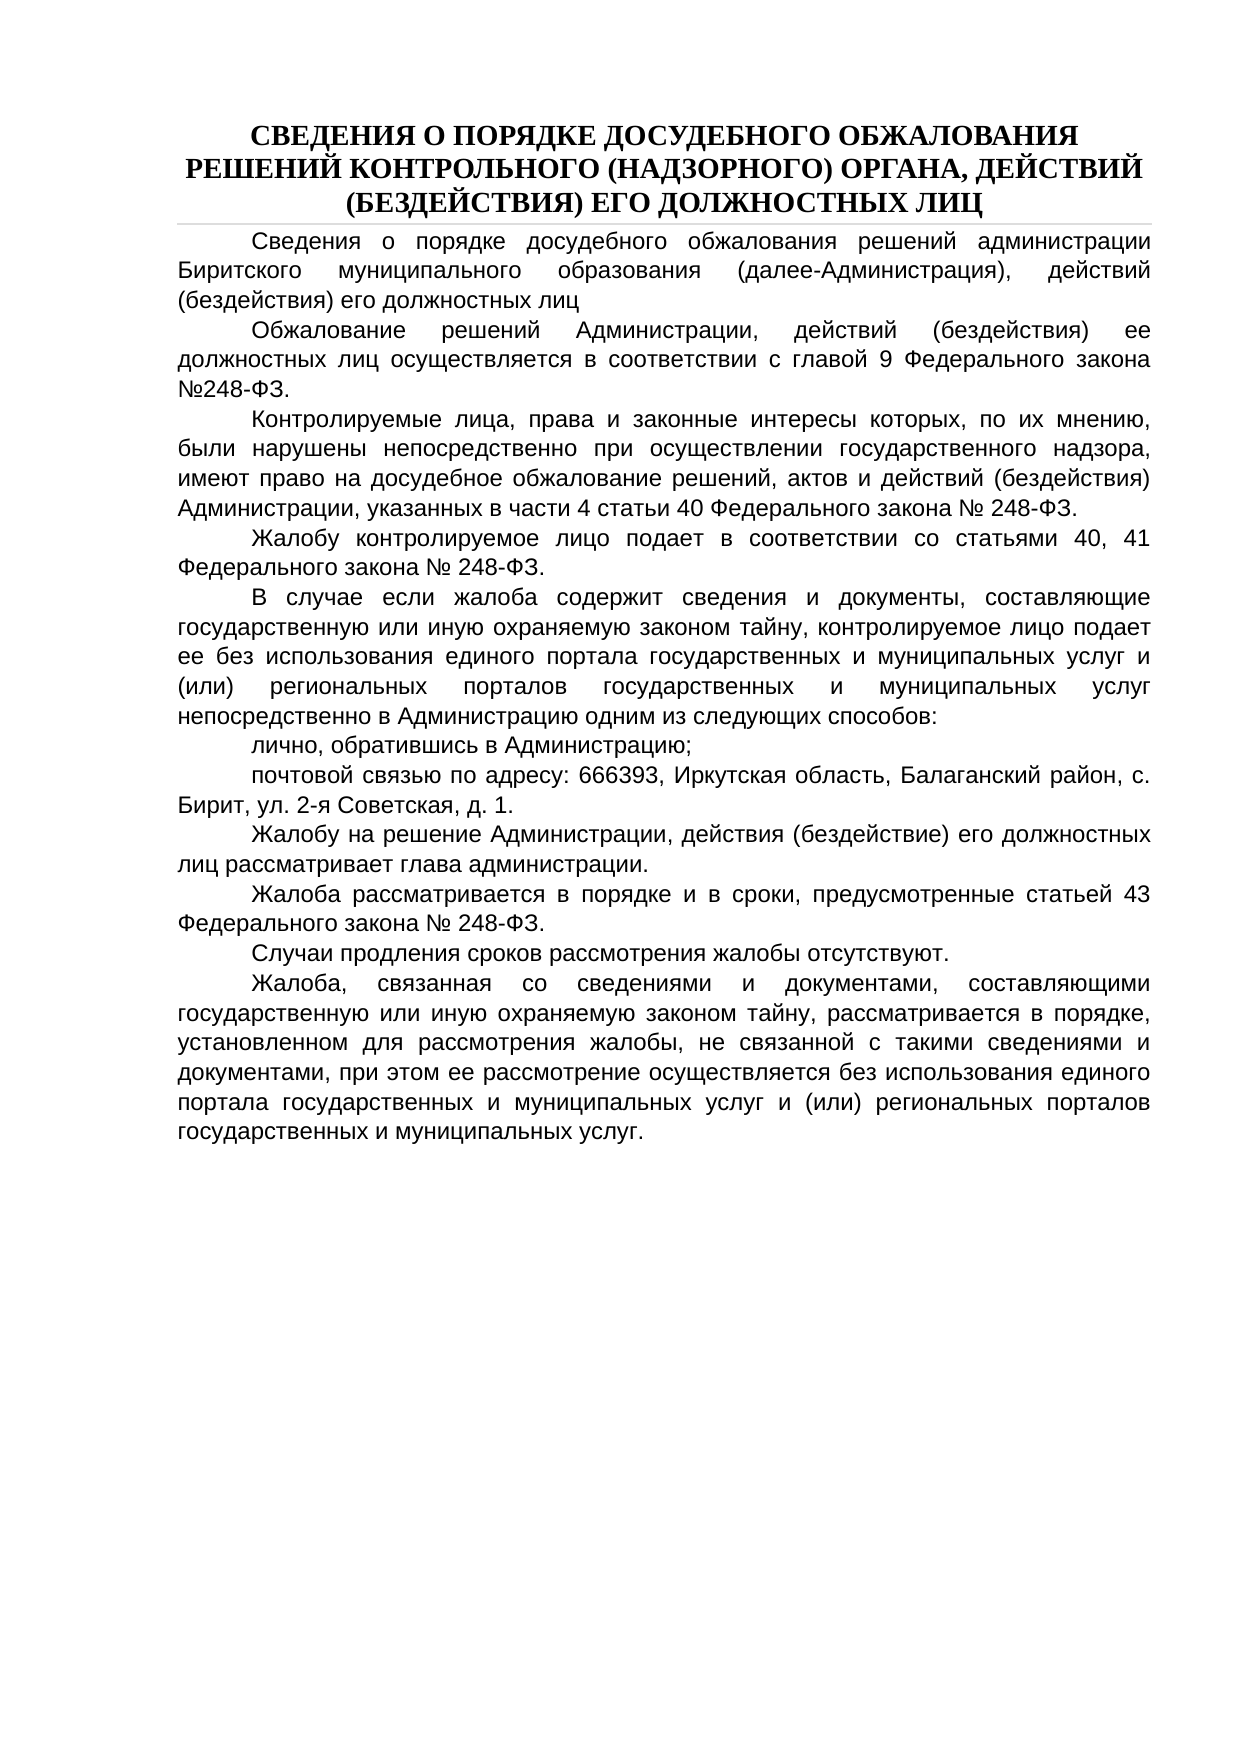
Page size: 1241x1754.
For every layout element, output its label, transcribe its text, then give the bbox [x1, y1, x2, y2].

text почтовой связью по адресу: 666393, Иркутская область, Балаганский район, с. Бирит, ул. 2-я Советская, д. 1. [177, 759, 1152, 818]
text Жалобу контролируемое лицо подает в соответствии со статьями 40, 41 Федерального закона № 248-ФЗ. [177, 521, 1152, 581]
text лично, обратившись в Администрацию; [177, 729, 1152, 759]
text Жалоба, связанная со сведениями и документами, составляющими государственную или иную охраняемую законом тайну, рассматривается в порядке, установленном для рассмотрения жалобы, не связанной с такими сведениями и документами, при этом ее рассмотрение осуществляется без использования единого портала государственных и муниципальных услуг и (или) региональных порталов государственных и муниципальных услуг. [177, 967, 1152, 1145]
text Случаи продления сроков рассмотрения жалобы отсутствуют. [177, 937, 1152, 967]
text Жалоба рассматривается в порядке и в сроки, предусмотренные статьей 43 Федерального закона № 248-ФЗ. [177, 878, 1152, 937]
text СВЕДЕНИЯ О ПОРЯДКЕ ДОСУДЕБНОГО ОБЖАЛОВАНИЯ РЕШЕНИЙ КОНТРОЛЬНОГО (НАДЗОРНОГО) ОРГАНА, ДЕЙСТВИЙ (БЕЗДЕЙСТВИЯ) ЕГО ДОЛЖНОСТНЫХ ЛИЦ [177, 118, 1152, 223]
text Обжалование решений Администрации, действий (бездействия) ее должностных лиц осуществляется в соответствии с главой 9 Федерального закона №248-ФЗ. [177, 313, 1152, 403]
text Контролируемые лица, права и законные интересы которых, по их мнению, были нарушены непосредственно при осуществлении государственного надзора, имеют право на досудебное обжалование решений, актов и действий (бездействия) Администрации, указанных в части 4 статьи 40 Федерального закона № 248-ФЗ. [177, 403, 1152, 521]
text В случае если жалоба содержит сведения и документы, составляющие государственную или иную охраняемую законом тайну, контролируемое лицо подает ее без использования единого портала государственных и муниципальных услуг и (или) региональных порталов государственных и муниципальных услуг непосредственно в Администрацию одним из следующих способов: [177, 581, 1152, 729]
text Сведения о порядке досудебного обжалования решений администрации Биритского муниципального образования (далее-Администрация), действий (бездействия) его должностных лиц [177, 225, 1152, 313]
text Жалобу на решение Администрации, действия (бездействие) его должностных лиц рассматривает глава администрации. [177, 818, 1152, 878]
